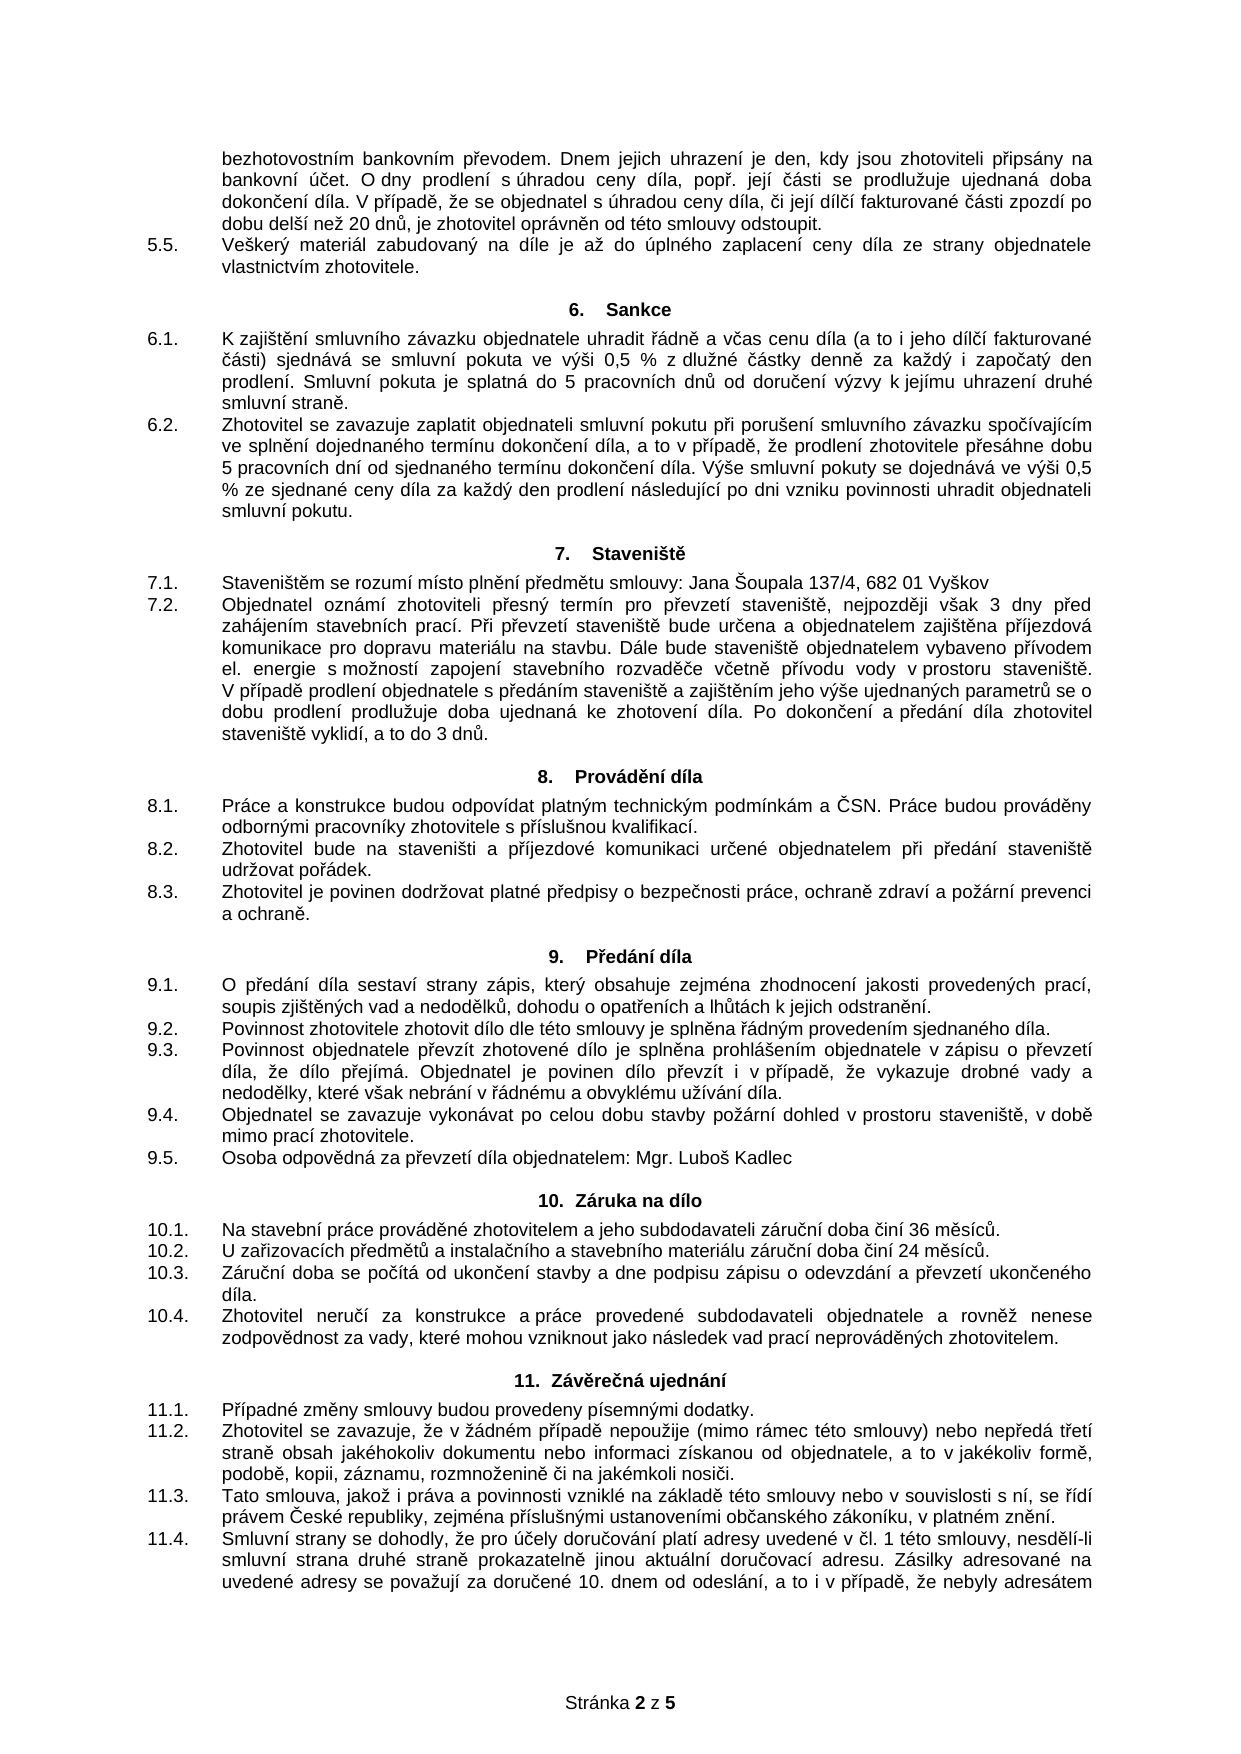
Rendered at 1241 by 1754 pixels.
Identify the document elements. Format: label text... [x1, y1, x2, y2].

list Záruční doba se počítá od ukončení stavby a dne podpisu zápisu o odevzdání a převzetí ukončeného díla. [147, 1262, 1092, 1305]
list Na stavební práce prováděné zhotovitelem a jeho subdodavateli záruční doba činí 36 měsíců. [147, 1219, 1092, 1240]
list Zhotovitel se zavazuje, že v žádném případě nepoužije (mimo rámec této smlouvy) nebo nepředá třetí straně obsah jakéhokoliv dokumentu nebo informaci získanou od objednatele, a to v jakékoliv formě, podobě, kopii, záznamu, rozmnoženině či na jakémkoli nosiči. [147, 1420, 1092, 1484]
list Povinnost objednatele převzít zhotovené dílo je splněna prohlášením objednatele v zápisu o převzetí díla, že dílo přejímá. Objednatel je povinen dílo převzít i v případě, že vykazuje drobné vady a nedodělky, které však nebrání v řádnému a obvyklému užívání díla. [147, 1039, 1092, 1104]
list Osoba odpovědná za převzetí díla objednatelem: Mgr. Luboš Kadlec [147, 1147, 1092, 1168]
list Zhotovitel je povinen dodržovat platné předpisy o bezpečnosti práce, ochraně zdraví a požární prevenci a ochraně. [147, 881, 1092, 924]
list Závěrečná ujednání [148, 1369, 1092, 1391]
list Objednatel oznámí zhotoviteli přesný termín pro převzetí staveniště, nejpozději však 3 dny před zahájením stavebních prací. Při převzetí staveniště bude určena a objednatelem zajištěna příjezdová komunikace pro dopravu materiálu na stavbu. Dále bude staveniště objednatelem vybaveno přívodem el. energie s možností zapojení stavebního rozvaděče včetně přívodu vody v prostoru staveniště. V případě prodlení objednatele s předáním staveniště a zajištěním jeho výše ujednaných parametrů se o dobu prodlení prodlužuje doba ujednaná ke zhotovení díla. Po dokončení a předání díla zhotovitel staveniště vyklidí, a to do 3 dnů. [147, 593, 1092, 744]
list Staveniště [148, 543, 1092, 564]
list Zhotovitel bude na staveništi a příjezdové komunikaci určené objednatelem při předání staveniště udržovat pořádek. [147, 838, 1092, 881]
list Zhotovitel neručí za konstrukce a práce provedené subdodavateli objednatele a rovněž nenese zodpovědnost za vady, které mohou vzniknout jako následek vad prací neprováděných zhotovitelem. [147, 1305, 1092, 1348]
list Sankce [148, 299, 1092, 320]
list Povinnost zhotovitele zhotovit dílo dle této smlouvy je splněna řádným provedením sjednaného díla. [147, 1017, 1092, 1039]
list U zařizovacích předmětů a instalačního a stavebního materiálu záruční doba činí 24 měsíců. [147, 1240, 1092, 1262]
list Tato smlouva, jakož i práva a povinnosti vzniklé na základě této smlouvy nebo v souvislosti s ní, se řídí právem České republiky, zejména příslušnými ustanoveními občanského zákoníku, v platném znění. [147, 1484, 1092, 1528]
list Předání díla [148, 946, 1092, 967]
list K zajištění smluvního závazku objednatele uhradit řádně a včas cenu díla (a to i jeho dílčí fakturované části) sjednává se smluvní pokuta ve výši 0,5 % z dlužné částky denně za každý i započatý den prodlení. Smluvní pokuta je splatná do 5 pracovních dnů od doručení výzvy k jejímu uhrazení druhé smluvní straně. [147, 327, 1092, 414]
list Záruka na dílo [148, 1190, 1092, 1211]
list Objednatel se zavazuje vykonávat po celou dobu stavby požární dohled v prostoru staveniště, v době mimo prací zhotovitele. [147, 1104, 1092, 1147]
list O předání díla sestaví strany zápis, který obsahuje zejména zhodnocení jakosti provedených prací, soupis zjištěných vad a nedodělků, dohodu o opatřeních a lhůtách k jejich odstranění. [147, 974, 1092, 1017]
list Případné změny smlouvy budou provedeny písemnými dodatky. [147, 1398, 1092, 1420]
list Práce a konstrukce budou odpovídat platným technickým podmínkám a ČSN. Práce budou prováděny odbornými pracovníky zhotovitele s příslušnou kvalifikací. [147, 794, 1092, 838]
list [147, 148, 1092, 234]
list Zhotovitel se zavazuje zaplatit objednateli smluvní pokutu při porušení smluvního závazku spočívajícím ve splnění dojednaného termínu dokončení díla, a to v případě, že prodlení zhotovitele přesáhne dobu 5 pracovních dní od sjednaného termínu dokončení díla. Výše smluvní pokuty se dojednává ve výši 0,5 % ze sjednané ceny díla za každý den prodlení následující po dni vzniku povinnosti uhradit objednateli smluvní pokutu. [147, 414, 1092, 521]
list Veškerý materiál zabudovaný na díle je až do úplného zaplacení ceny díla ze strany objednatele vlastnictvím zhotovitele. [147, 234, 1092, 277]
list Staveništěm se rozumí místo plnění předmětu smlouvy: Jana Šoupala 137/4, 682 01 Vyškov [147, 572, 1092, 593]
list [147, 1528, 1092, 1592]
list Provádění díla [148, 766, 1092, 787]
